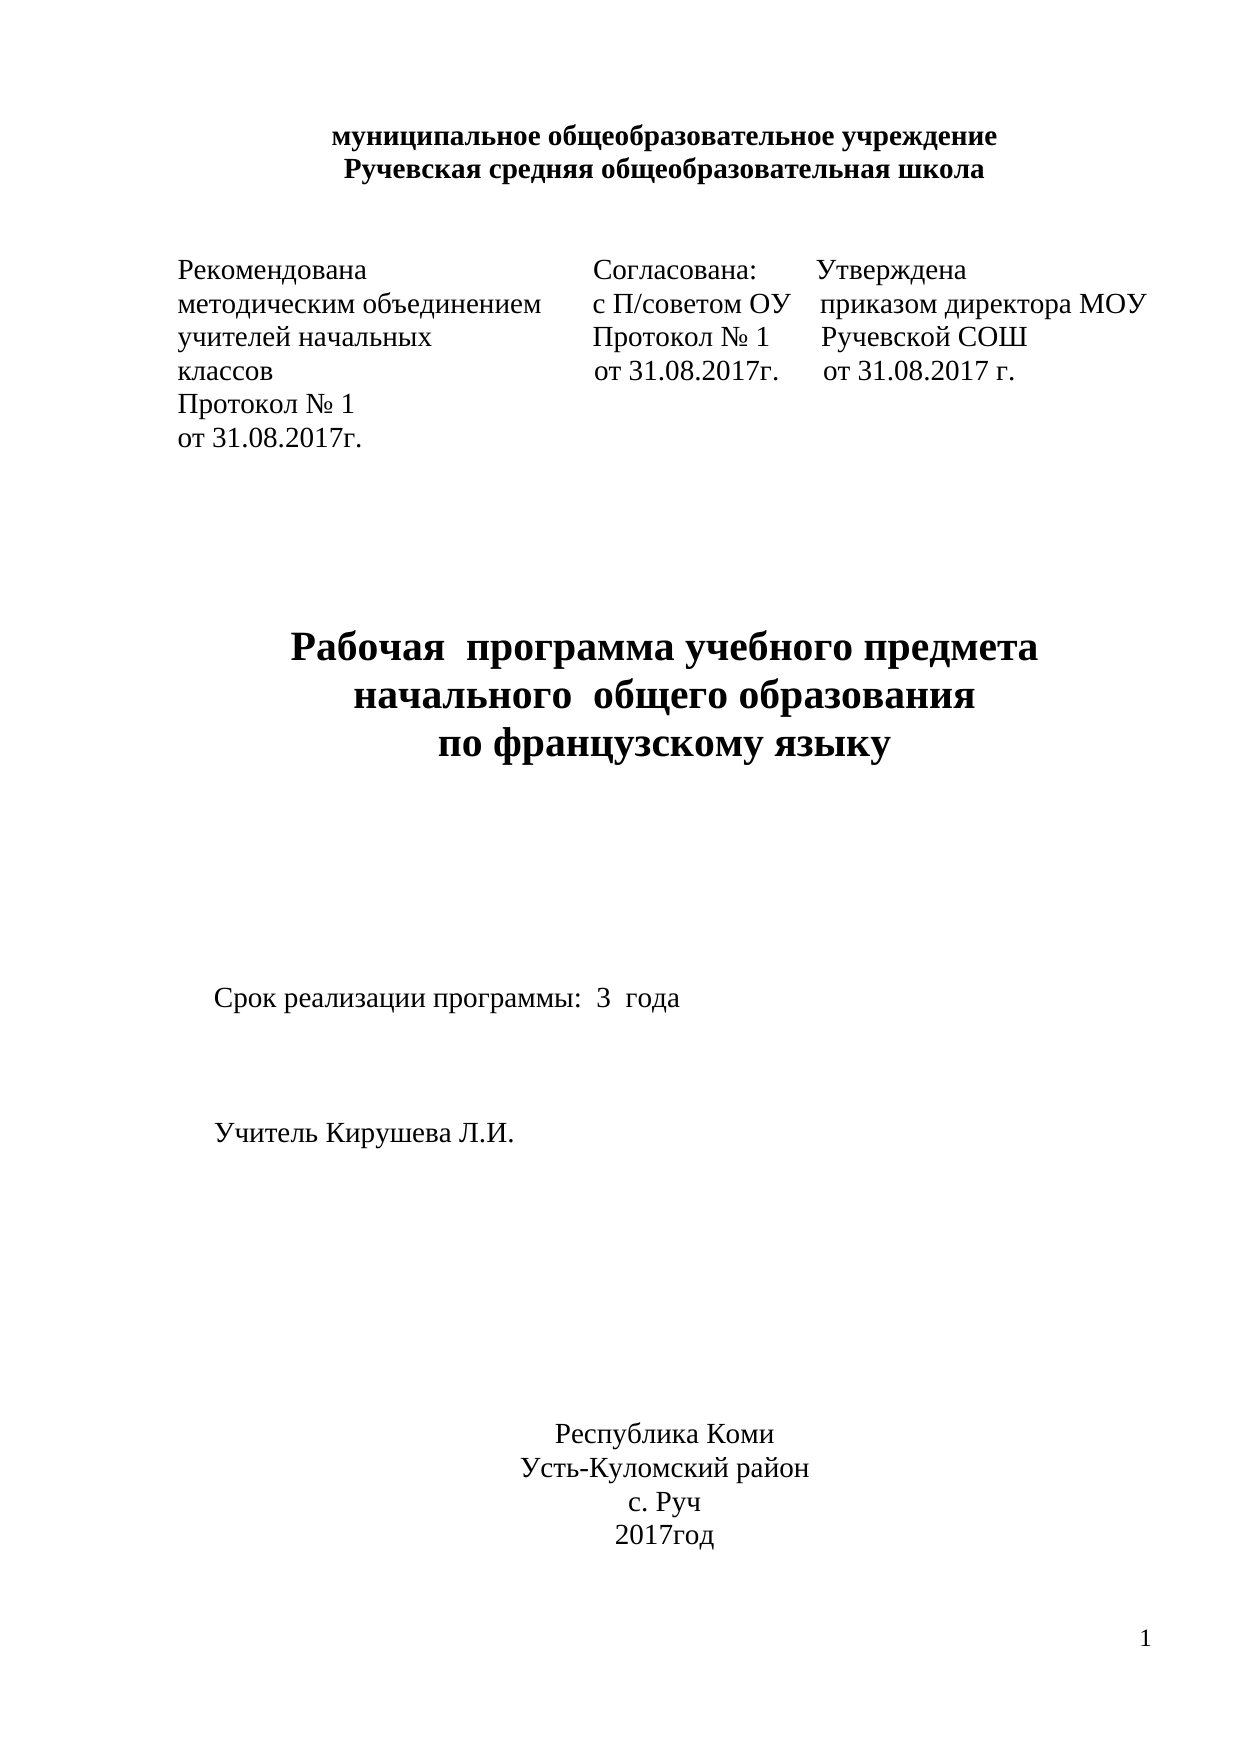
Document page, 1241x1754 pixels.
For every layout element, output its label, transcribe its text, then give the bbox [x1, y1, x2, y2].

text от 31.08.2017г. [177, 420, 1152, 453]
text Протокол № 1 [177, 386, 1152, 420]
text учителей начальных Протокол № 1 Ручевской СОШ [177, 319, 1152, 353]
text Республика Коми [177, 1417, 1152, 1450]
text Рабочая программа учебного предмета [177, 621, 1152, 669]
text Срок реализации программы: 3 года [177, 981, 1152, 1014]
text Рекомендована Согласована: Утверждена [177, 252, 1152, 286]
text 2017год [177, 1517, 1152, 1551]
text методическим объединением с П/советом ОУ приказом директора МОУ [177, 286, 1152, 319]
text муниципальное общеобразовательное учреждение [177, 118, 1152, 152]
text по французскому языку [177, 717, 1152, 765]
text Учитель Кирушева Л.И. [177, 1115, 1152, 1148]
text классов от 31.08.2017г. от 31.08.2017 г. [177, 353, 1152, 386]
text Усть-Куломский район [177, 1450, 1152, 1484]
text с. Руч [177, 1484, 1152, 1517]
text Ручевская средняя общеобразовательная школа [177, 152, 1152, 185]
text начального общего образования [177, 669, 1152, 717]
